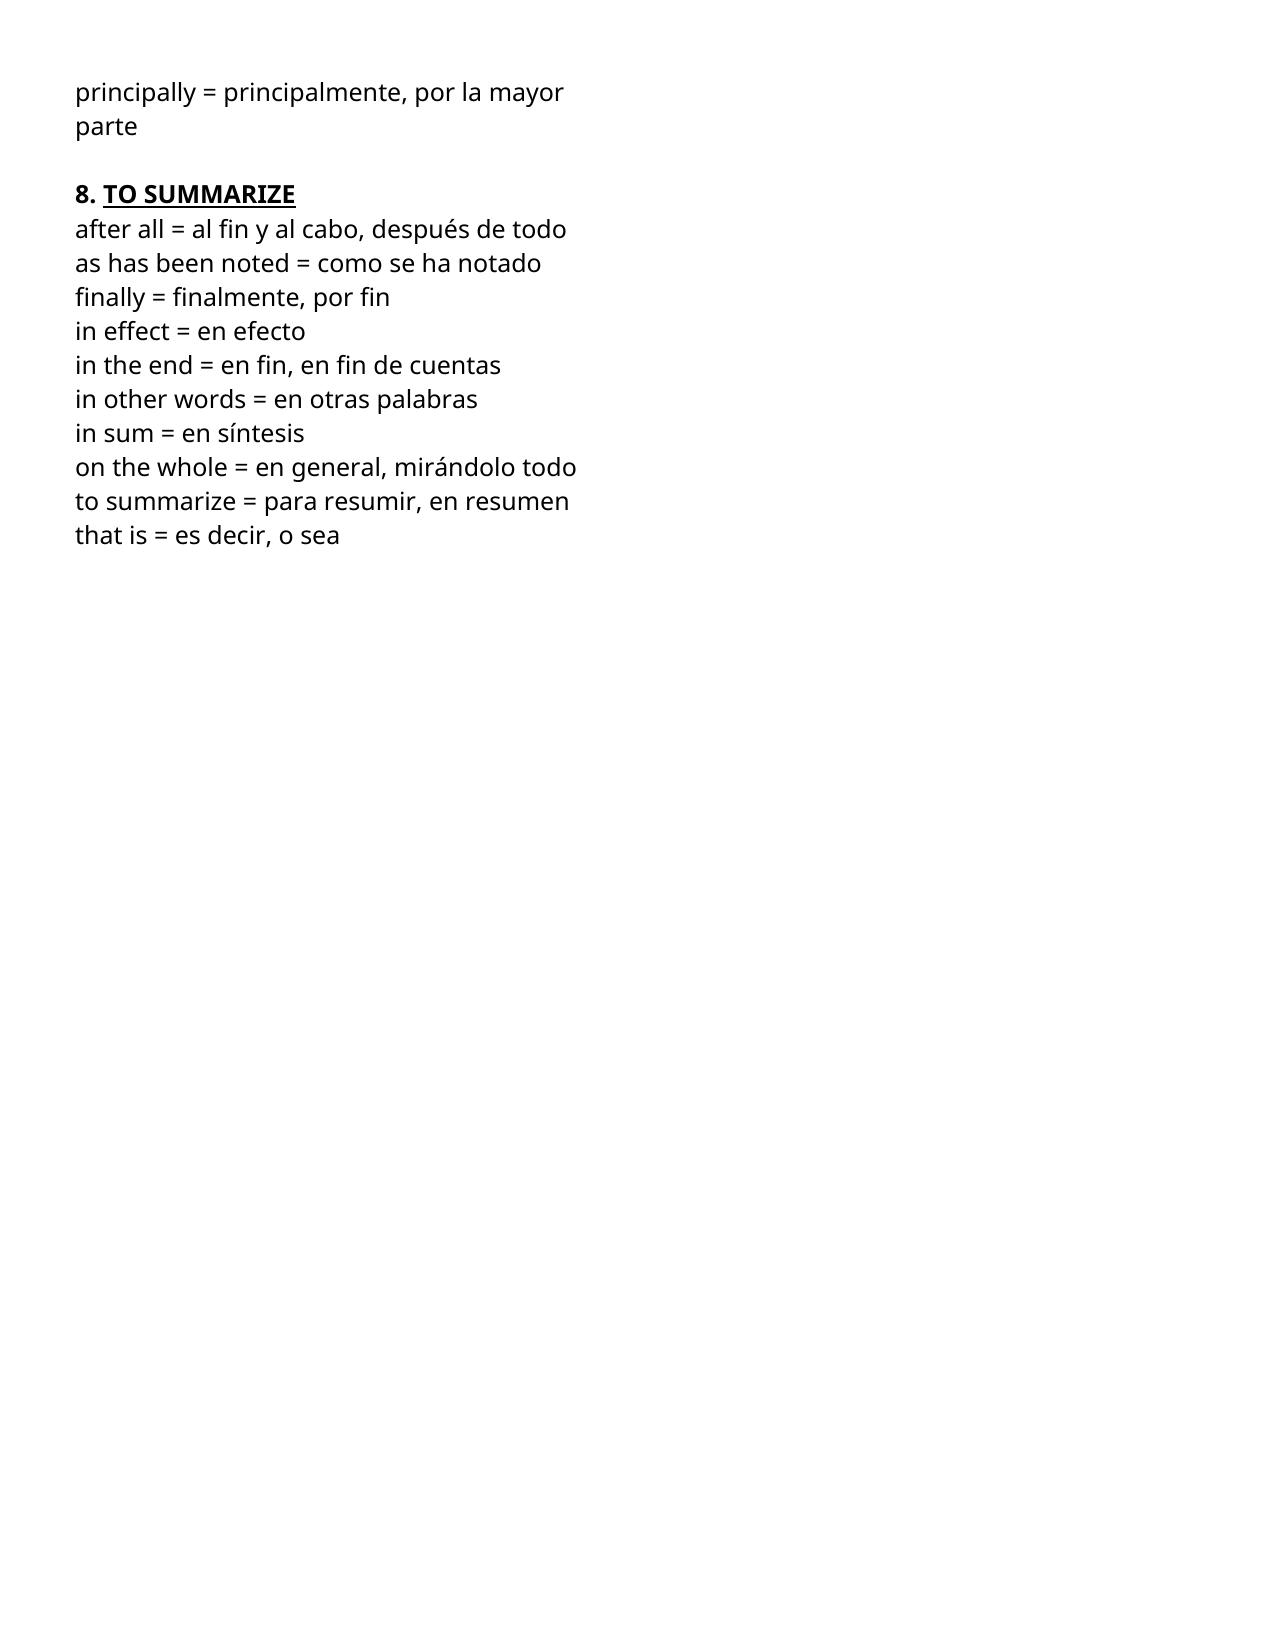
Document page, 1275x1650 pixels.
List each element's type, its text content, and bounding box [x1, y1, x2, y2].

text in the end = en fin, en fin de cuentas [75, 347, 600, 382]
text finally = finalmente, por fin [75, 279, 600, 313]
text to summarize = para resumir, en resumen [75, 484, 600, 518]
text after all = al fin y al cabo, después de todo [75, 211, 600, 245]
text in sum = en síntesis [75, 416, 600, 450]
text as has been noted = como se ha notado [75, 245, 600, 279]
text that is = es decir, o sea [75, 518, 600, 552]
text principally = principalmente, por la mayor parte [75, 75, 600, 143]
text in other words = en otras palabras [75, 382, 600, 416]
text 8. TO SUMMARIZE [75, 177, 600, 211]
text in effect = en efecto [75, 313, 600, 347]
text on the whole = en general, mirándolo todo [75, 450, 600, 484]
